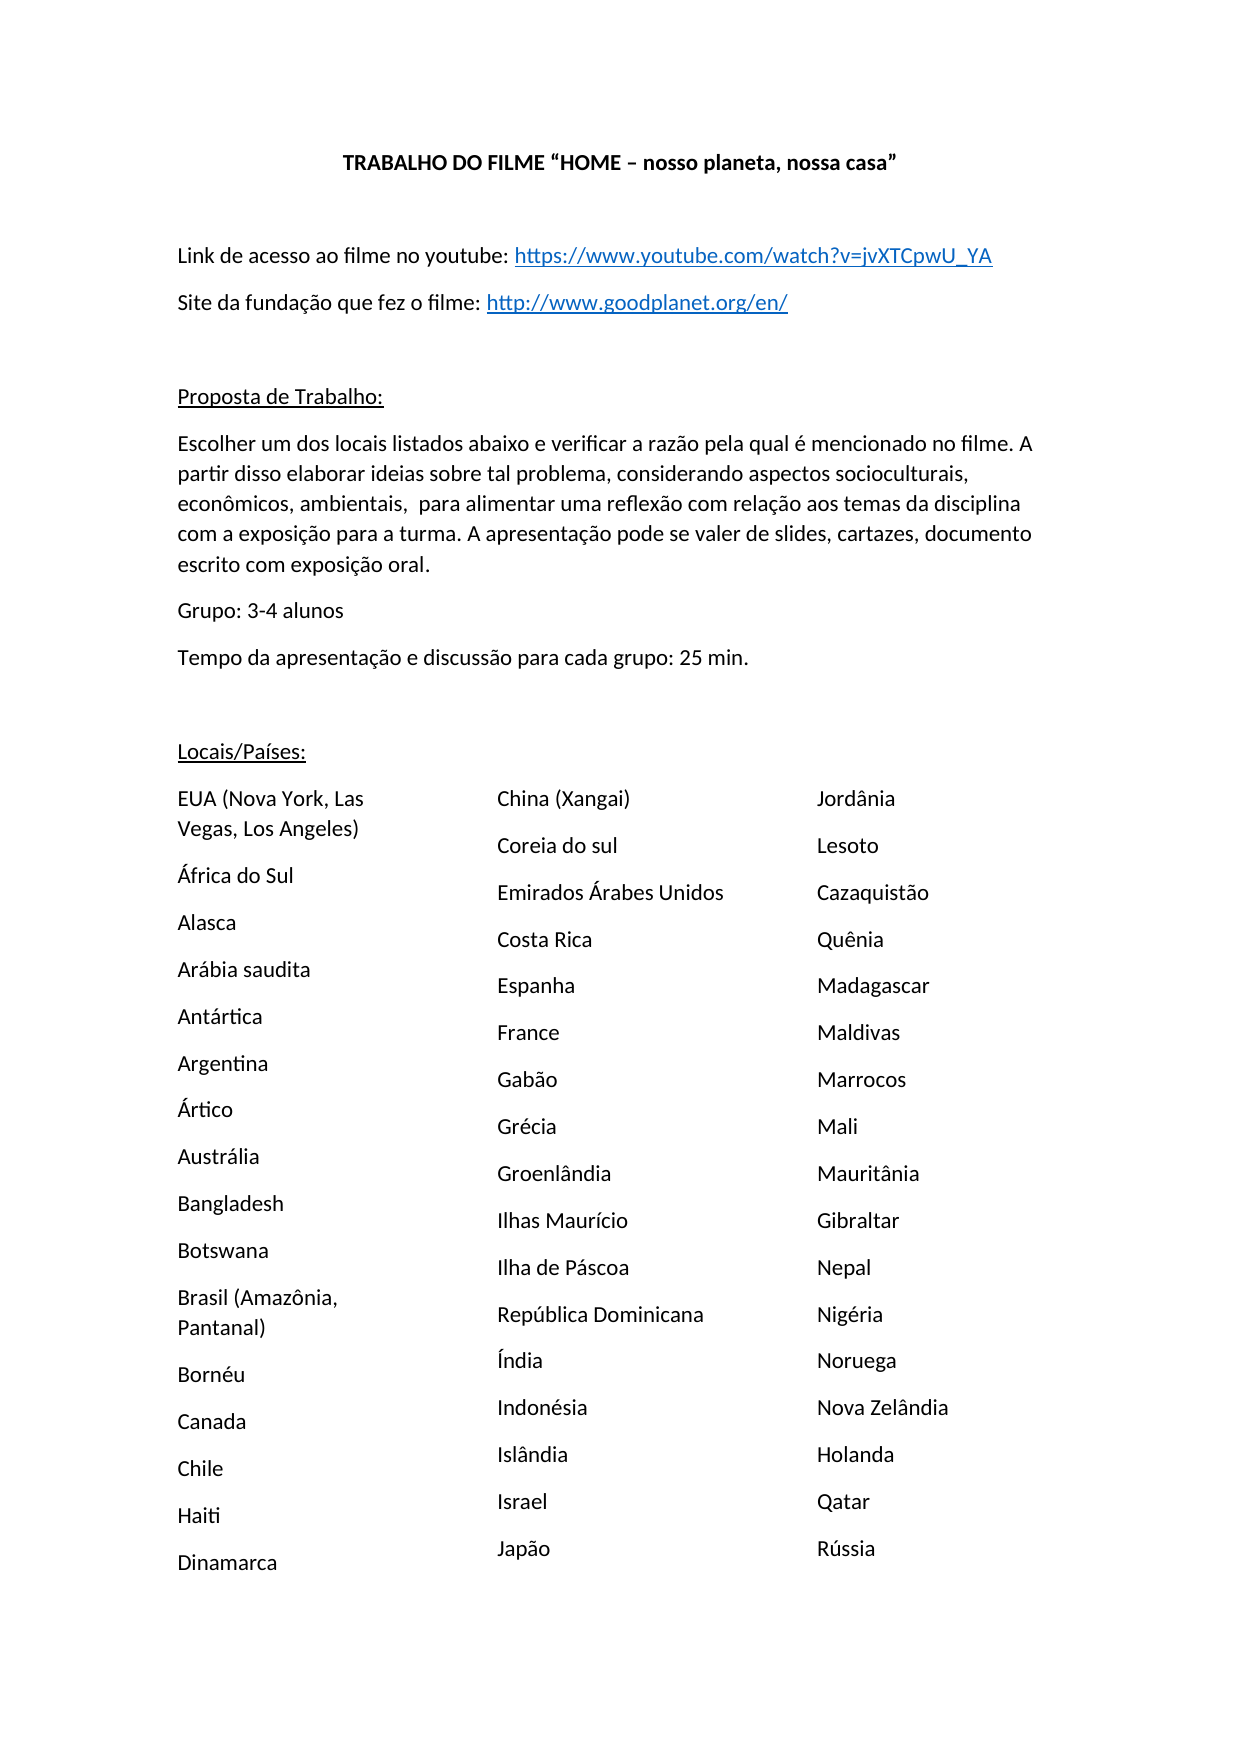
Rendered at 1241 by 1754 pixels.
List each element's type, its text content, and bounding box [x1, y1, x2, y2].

text Brasil (Amazônia, Pantanal) [177, 1283, 423, 1341]
text Coreia do sul [497, 831, 743, 859]
text Arábia saudita [177, 955, 423, 983]
text Israel [497, 1487, 743, 1515]
text EUA (Nova York, Las Vegas, Los Angeles) [177, 784, 423, 842]
text Grupo: 3-4 alunos [177, 597, 1063, 624]
text Ilhas Maurício [497, 1206, 743, 1234]
text República Dominicana [497, 1300, 743, 1328]
text Nigéria [817, 1300, 1063, 1328]
text Locais/Países: [177, 737, 1063, 765]
text Espanha [497, 972, 743, 999]
text Nepal [817, 1253, 1063, 1281]
text Haiti [177, 1501, 423, 1529]
text Quênia [817, 925, 1063, 953]
text Costa Rica [497, 925, 743, 953]
text Holanda [817, 1440, 1063, 1468]
text África do Sul [177, 861, 423, 889]
text Bangladesh [177, 1189, 423, 1217]
text Nova Zelândia [817, 1393, 1063, 1421]
text Antártica [177, 1002, 423, 1030]
text Tempo da apresentação e discussão para cada grupo: 25 min. [177, 643, 1063, 671]
text Noruega [817, 1347, 1063, 1374]
text Índia [497, 1347, 743, 1374]
text Lesoto [817, 831, 1063, 859]
text Mali [817, 1112, 1063, 1140]
text Grécia [497, 1112, 743, 1140]
text Rússia [817, 1534, 1063, 1562]
text Emirados Árabes Unidos [497, 878, 743, 906]
text Proposta de Trabalho: [177, 382, 1063, 410]
text Groenlândia [497, 1159, 743, 1187]
text Indonésia [497, 1393, 743, 1421]
text Bornéu [177, 1360, 423, 1388]
text Qatar [817, 1487, 1063, 1515]
text Botswana [177, 1236, 423, 1264]
text Jordânia [817, 784, 1063, 812]
text Dinamarca [177, 1548, 423, 1576]
text Ártico [177, 1096, 423, 1123]
text Gibraltar [817, 1206, 1063, 1234]
text Chile [177, 1454, 423, 1482]
text TRABALHO DO FILME “HOME – nosso planeta, nossa casa” [177, 148, 1063, 176]
text Escolher um dos locais listados abaixo e verificar a razão pela qual é mencionado no filme. A partir disso elaborar ideias sobre tal problema, considerando aspectos socioculturais, econômicos, ambientais, para alimentar uma reflexão com relação aos temas da disciplina com a exposição para a turma. A apresentação pode se valer de slides, cartazes, documento escrito com exposição oral. [177, 429, 1063, 578]
text Maldivas [817, 1018, 1063, 1046]
text Mauritânia [817, 1159, 1063, 1187]
text Islândia [497, 1440, 743, 1468]
text Gabão [497, 1065, 743, 1093]
text Canada [177, 1407, 423, 1435]
text Marrocos [817, 1065, 1063, 1093]
text Site da fundação que fez o filme: http://www.goodplanet.org/en/ [177, 288, 1063, 316]
text China (Xangai) [497, 784, 743, 812]
text Japão [497, 1534, 743, 1562]
text Ilha de Páscoa [497, 1253, 743, 1281]
text Austrália [177, 1142, 423, 1170]
text Madagascar [817, 972, 1063, 999]
text Cazaquistão [817, 878, 1063, 906]
text France [497, 1018, 743, 1046]
text Alasca [177, 908, 423, 936]
text Argentina [177, 1049, 423, 1077]
text Link de acesso ao filme no youtube: https://www.youtube.com/watch?v=jvXTCpwU_YA [177, 241, 1063, 269]
